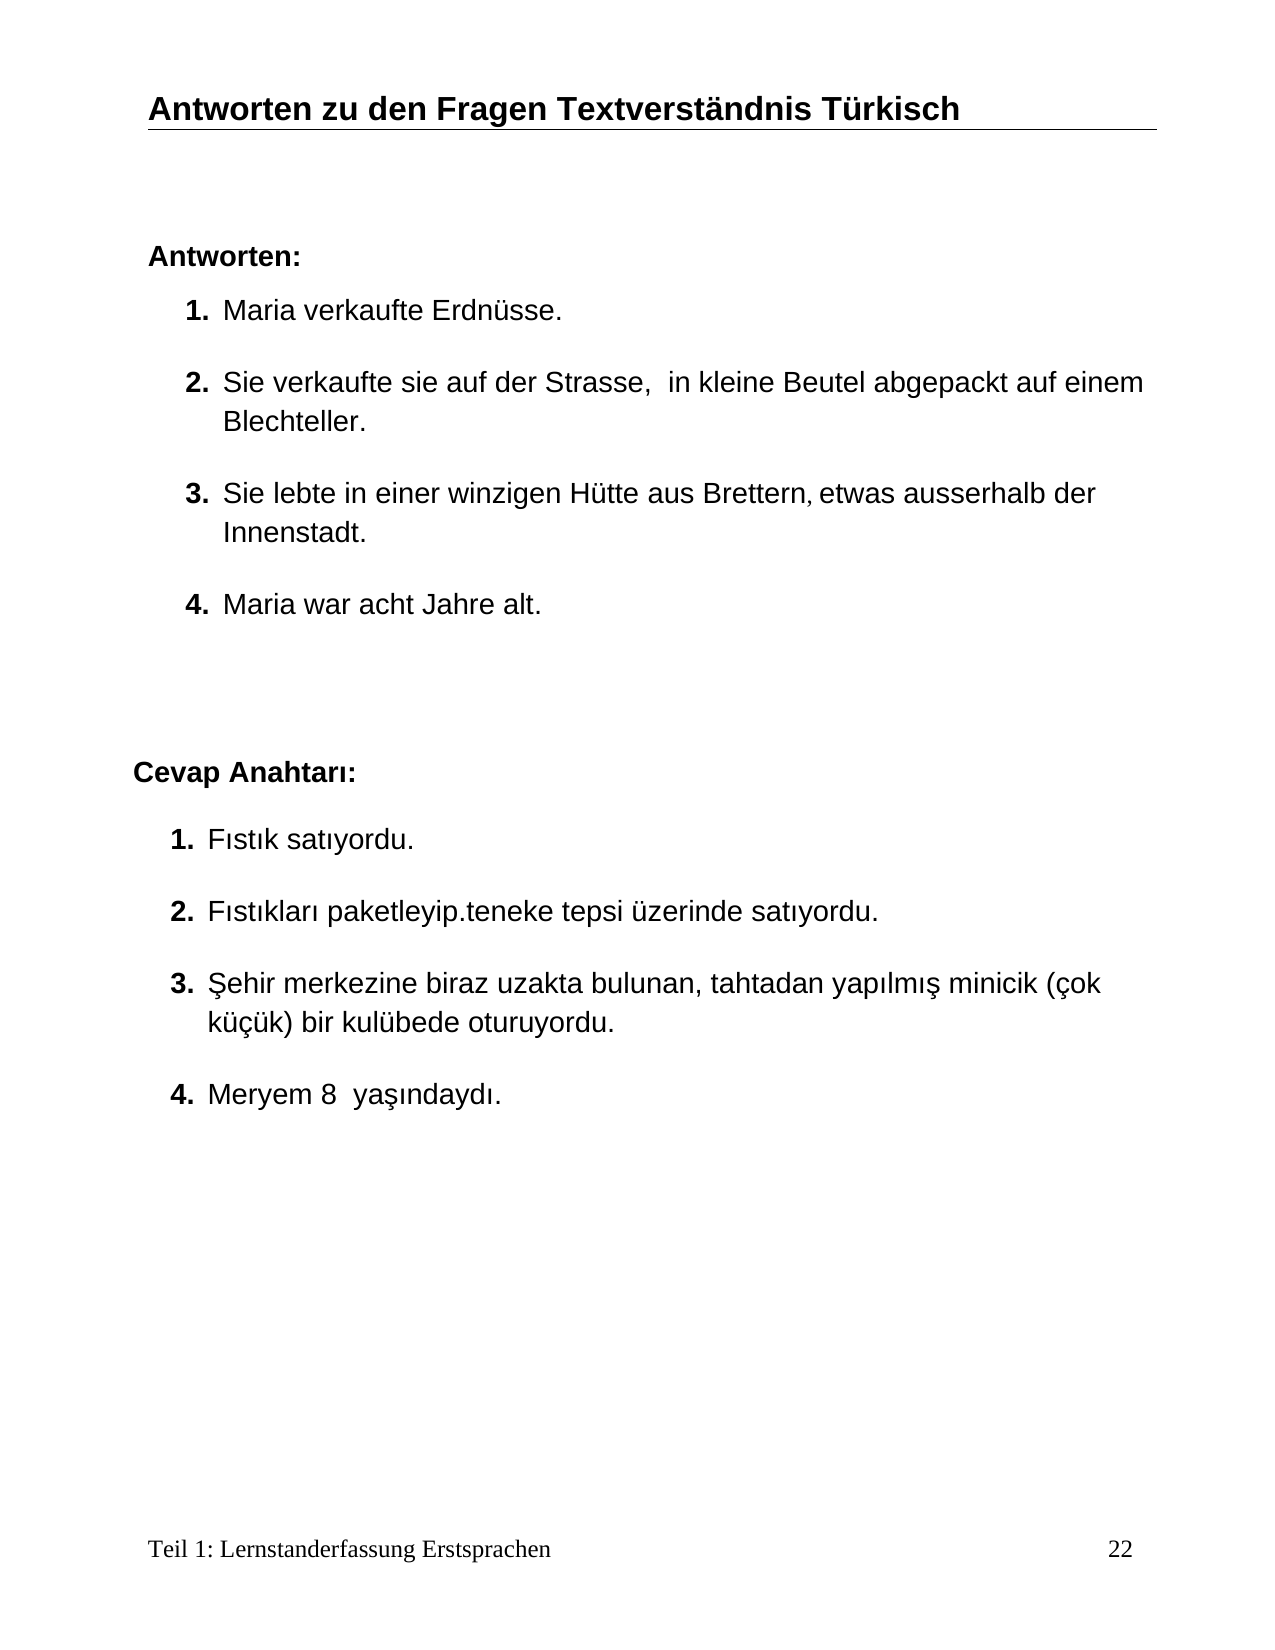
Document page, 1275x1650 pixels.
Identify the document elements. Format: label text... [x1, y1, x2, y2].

list Maria war acht Jahre alt. [185, 587, 1157, 620]
list Şehir merkezine biraz uzakta bulunan, tahtadan yapılmış minicik (çok küçük) bir kulübede oturuyordu. [170, 966, 1157, 1038]
list Sie lebte in einer winzigen Hütte aus Brettern, etwas ausserhalb der Innenstadt. [185, 476, 1157, 548]
list Cevap Anahtarı: [133, 755, 1157, 788]
list Sie verkaufte sie auf der Strasse, in kleine Beutel abgepackt auf einem Blechteller. [185, 365, 1157, 437]
text Antworten zu den Fragen Textverständnis Türkisch [148, 89, 1157, 129]
list Fıstık satıyordu. [170, 822, 1157, 855]
text Antworten: [148, 239, 1157, 272]
list Maria verkaufte Erdnüsse. [185, 293, 1157, 327]
list Meryem 8 yaşındaydı. [170, 1077, 1157, 1110]
list Fıstıkları paketleyip.teneke tepsi üzerinde satıyordu. [170, 894, 1157, 927]
